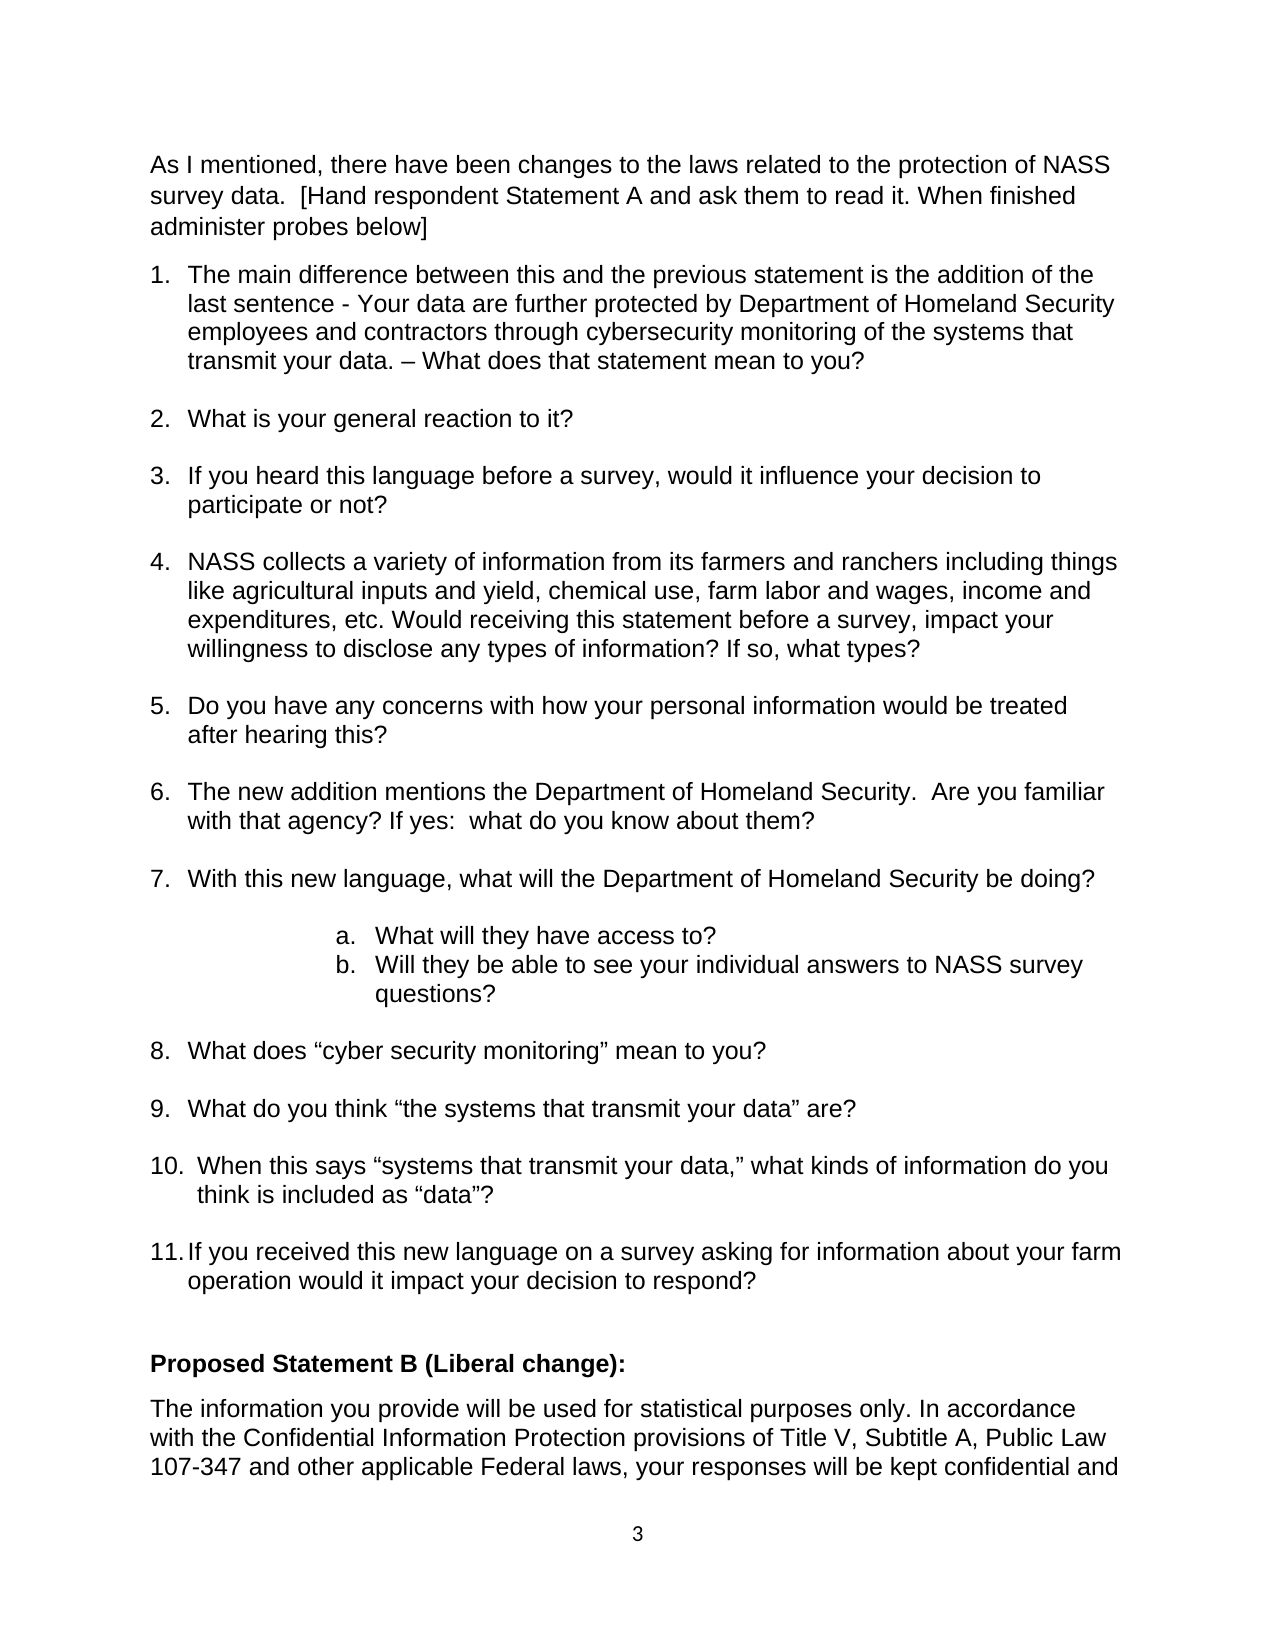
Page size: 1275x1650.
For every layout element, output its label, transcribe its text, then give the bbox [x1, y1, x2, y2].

list What will they have access to? [356, 921, 1125, 950]
list What do you think “the systems that transmit your data” are? [150, 1093, 1125, 1122]
list When this says “systems that transmit your data,” what kinds of information do you think is included as “data”? [150, 1151, 1125, 1208]
text Proposed Statement B (Liberal change): [150, 1348, 1125, 1377]
list What does “cyber security monitoring” mean to you? [150, 1036, 1125, 1065]
list Will they be able to see your individual answers to NASS survey questions? [356, 950, 1125, 1007]
list If you received this new language on a survey asking for information about your farm operation would it impact your decision to respond? [150, 1237, 1125, 1295]
list With this new language, what will the Department of Homeland Security be doing? [150, 863, 1125, 892]
list NASS collects a variety of information from its farmers and ranchers including things like agricultural inputs and yield, chemical use, farm labor and wages, income and expenditures, etc. Would receiving this statement before a survey, impact your willingness to disclose any types of information? If so, what types? [150, 547, 1125, 662]
list The main difference between this and the previous statement is the addition of the last sentence - Your data are further protected by Department of Homeland Security employees and contractors through cybersecurity monitoring of the systems that transmit your data. – What does that statement mean to you? [150, 260, 1125, 375]
list The new addition mentions the Department of Homeland Security. Are you familiar with that agency? If yes: what do you know about them? [150, 777, 1125, 835]
list If you heard this language before a survey, would it influence your decision to participate or not? [150, 461, 1125, 518]
list What is your general reaction to it? [150, 403, 1125, 432]
list Do you have any concerns with how your personal information would be treated after hearing this? [150, 691, 1125, 748]
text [150, 1394, 1125, 1480]
text As I mentioned, there have been changes to the laws related to the protection of NASS survey data. [Hand respondent Statement A and ask them to read it. When finished administer probes below] [150, 150, 1125, 241]
